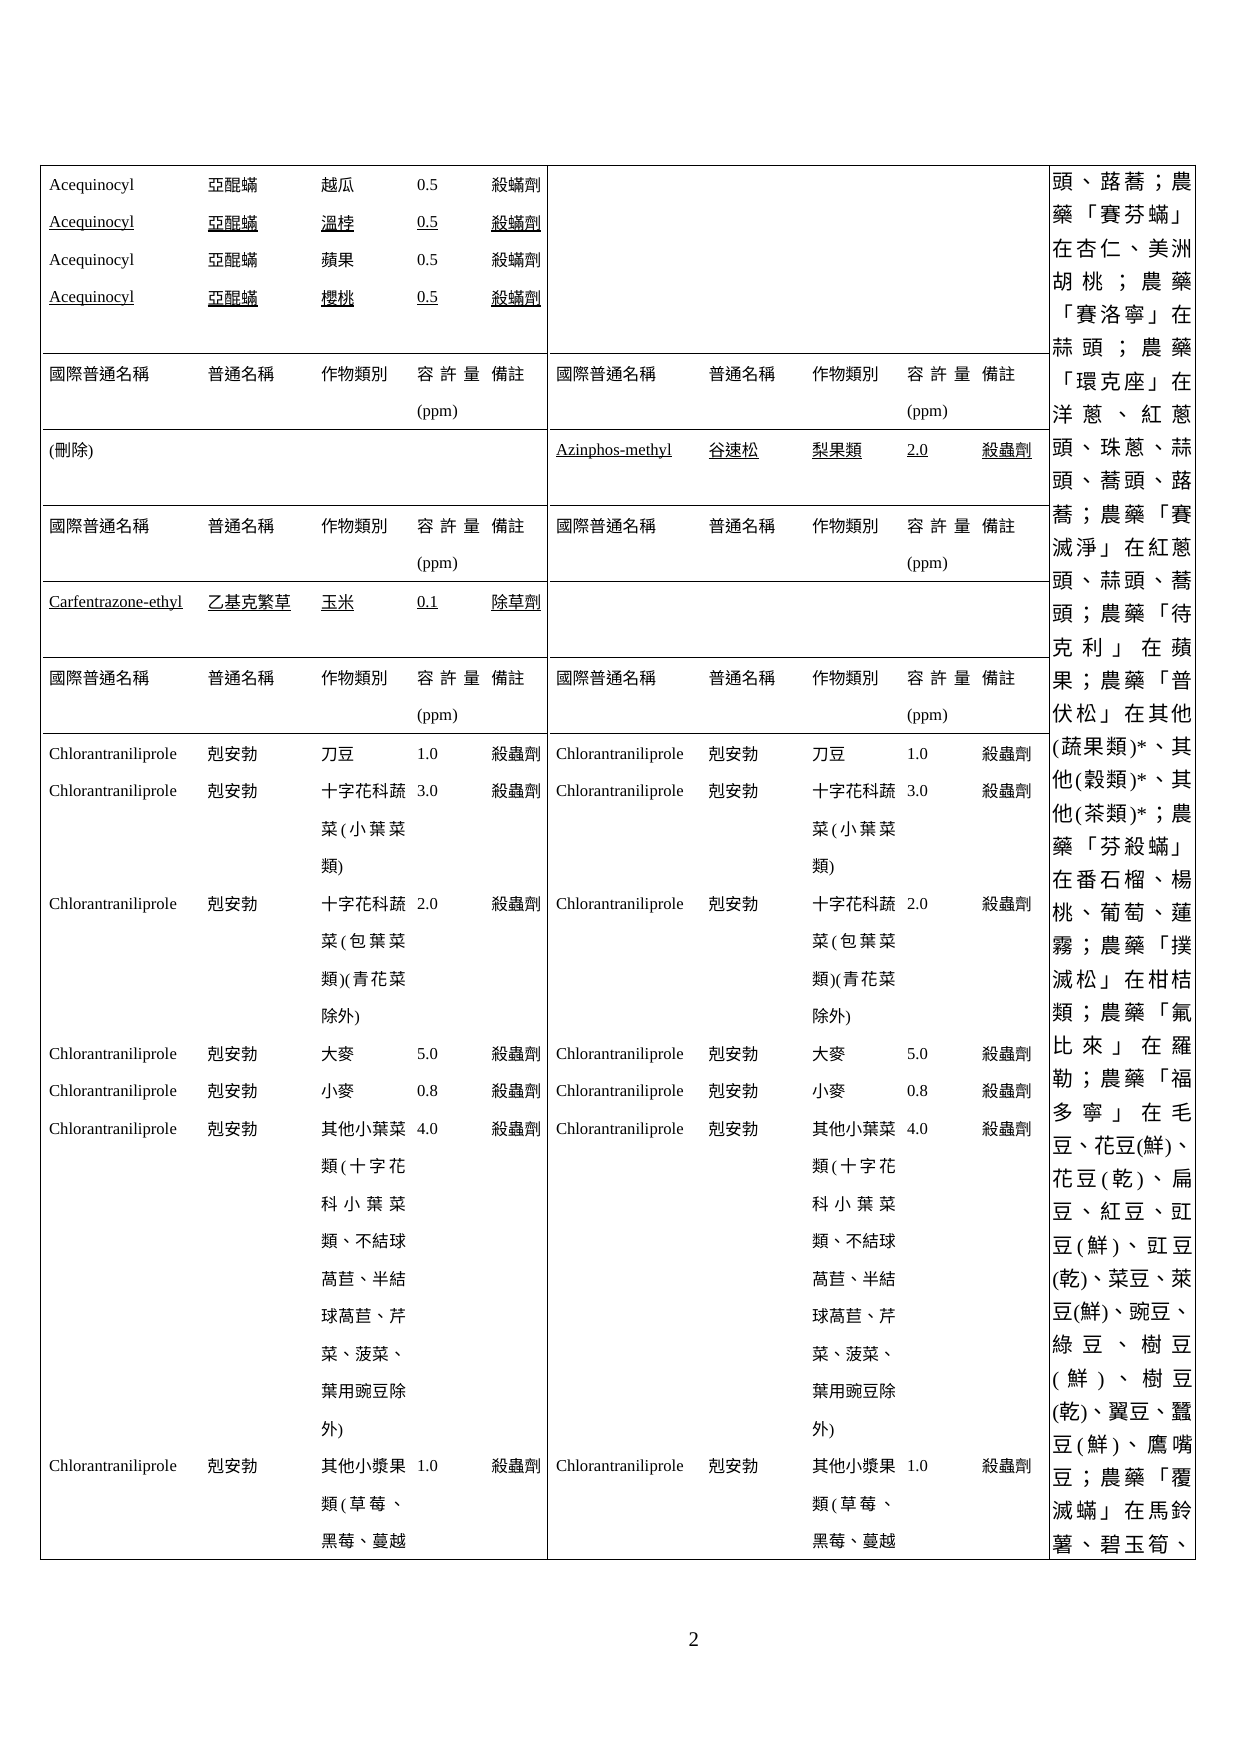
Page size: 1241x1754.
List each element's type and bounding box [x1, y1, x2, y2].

table_cell [548, 166, 1049, 1559]
table_cell [41, 166, 547, 1559]
